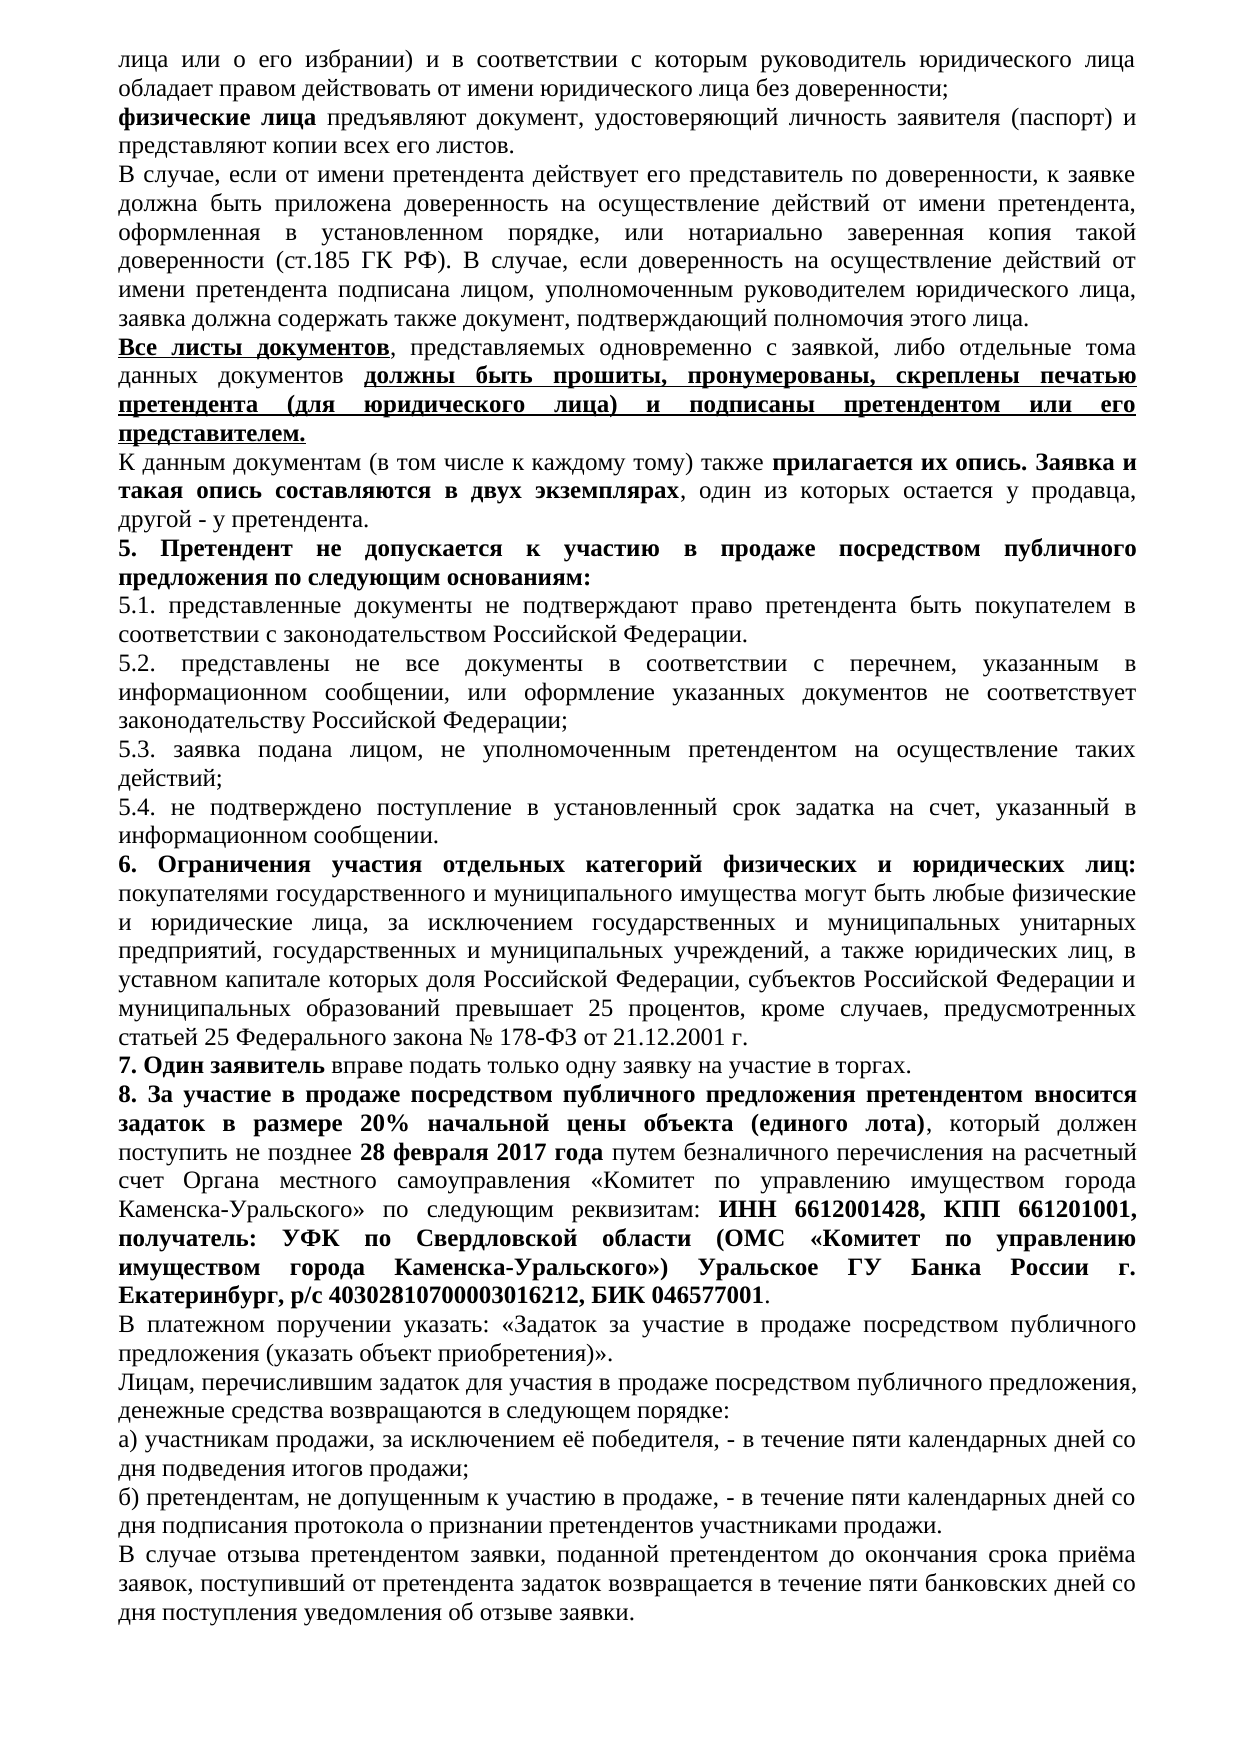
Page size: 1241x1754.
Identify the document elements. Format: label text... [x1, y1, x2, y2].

text 5.2. представлены не все документы в соответствии с перечнем, указанным в информационном сообщении, или оформление указанных документов не соответствует законодательству Российской Федерации; [118, 648, 1137, 734]
text 8. За участие в продаже посредством публичного предложения претендентом вносится задаток в размере 20% начальной цены объекта (единого лота), который должен поступить не позднее 28 февраля 2017 года путем безналичного перечисления на расчетный счет Органа местного самоуправления «Комитет по управлению имуществом города Каменска-Уральского» по следующим реквизитам: ИНН 6612001428, КПП 661201001, получатель: УФК по Свердловской области (ОМС «Комитет по управлению имуществом города Каменска-Уральского») Уральское ГУ Банка России г. Екатеринбург, р/с 40302810700003016212, БИК 046577001. [118, 1079, 1137, 1309]
text 5.4. не подтверждено поступление в установленный срок задатка на счет, указанный в информационном сообщении. [118, 792, 1137, 849]
text 7. Один заявитель вправе подать только одну заявку на участие в торгах. [118, 1051, 1137, 1079]
text В случае, если от имени претендента действует его представитель по доверенности, к заявке должна быть приложена доверенность на осуществление действий от имени претендента, оформленная в установленном порядке, или нотариально заверенная копия такой доверенности (ст.185 ГК РФ). В случае, если доверенность на осуществление действий от имени претендента подписана лицом, уполномоченным руководителем юридического лица, заявка должна содержать также документ, подтверждающий полномочия этого лица. [118, 159, 1137, 332]
text Все листы документов, представляемых одновременно с заявкой, либо отдельные тома данных документов должны быть прошиты, пронумерованы, скреплены печатью претендента (для юридического лица) и подписаны претендентом или его представителем. [118, 332, 1137, 447]
text физические лица предъявляют документ, удостоверяющий личность заявителя (паспорт) и представляют копии всех его листов. [118, 102, 1137, 159]
text 5.3. заявка подана лицом, не уполномоченным претендентом на осуществление таких действий; [118, 734, 1137, 792]
text 5.1. представленные документы не подтверждают право претендента быть покупателем в соответствии с законодательством Российской Федерации. [118, 591, 1137, 648]
text а) участникам продажи, за исключением её победителя, - в течение пяти календарных дней со дня подведения итогов продажи; [118, 1424, 1137, 1482]
text 6. Ограничения участия отдельных категорий физических и юридических лиц: покупателями государственного и муниципального имущества могут быть любые физические и юридические лица, за исключением государственных и муниципальных унитарных предприятий, государственных и муниципальных учреждений, а также юридических лиц, в уставном капитале которых доля Российской Федерации, субъектов Российской Федерации и муниципальных образований превышает 25 процентов, кроме случаев, предусмотренных статьей 25 Федерального закона № 178-ФЗ от 21.12.2001 г. [118, 849, 1137, 1051]
text б) претендентам, не допущенным к участию в продаже, - в течение пяти календарных дней со дня подписания протокола о признании претендентов участниками продажи. [118, 1482, 1137, 1539]
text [118, 44, 1137, 102]
text Лицам, перечислившим задаток для участия в продаже посредством публичного предложения, денежные средства возвращаются в следующем порядке: [118, 1367, 1137, 1424]
text 5. Претендент не допускается к участию в продаже посредством публичного предложения по следующим основаниям: [118, 533, 1137, 591]
text В случае отзыва претендентом заявки, поданной претендентом до окончания срока приёма заявок, поступивший от претендента задаток возвращается в течение пяти банковских дней со дня поступления уведомления об отзыве заявки. [118, 1539, 1137, 1626]
text В платежном поручении указать: «Задаток за участие в продаже посредством публичного предложения (указать объект приобретения)». [118, 1309, 1137, 1367]
text К данным документам (в том числе к каждому тому) также прилагается их опись. Заявка и такая опись составляются в двух экземплярах, один из которых остается у продавца, другой - у претендента. [118, 447, 1137, 533]
